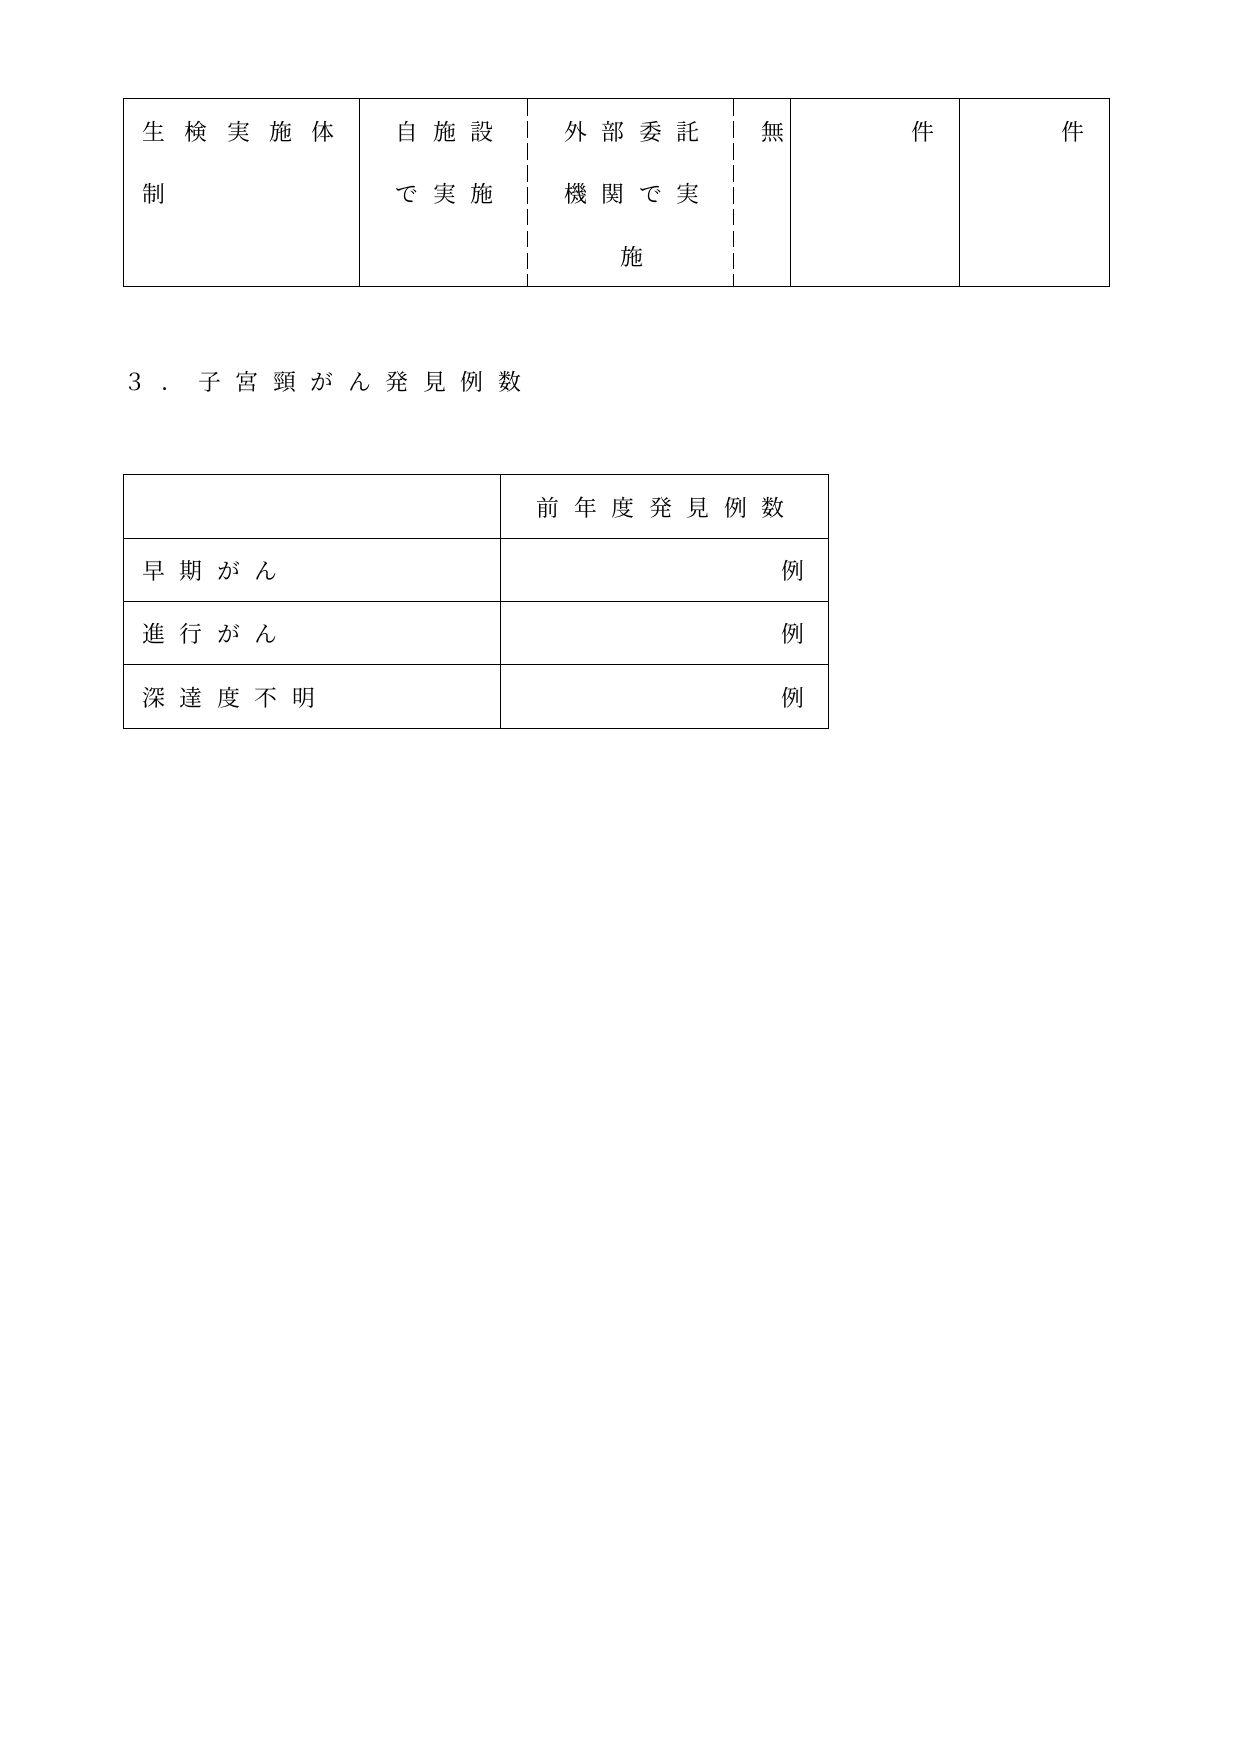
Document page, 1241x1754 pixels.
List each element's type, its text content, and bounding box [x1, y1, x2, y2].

table_cell 進行がん [124, 602, 500, 664]
text ３．子宮頸がん発見例数 [123, 349, 1117, 412]
table_header 前年度発見例数 [501, 475, 828, 537]
table_cell 例 [501, 539, 828, 601]
table_cell 深達度不明 [124, 665, 500, 727]
table_cell 無 [734, 99, 790, 286]
table_cell 件 [960, 99, 1109, 286]
table_cell 例 [501, 602, 828, 664]
table_cell 件 [791, 99, 959, 286]
table_header [124, 475, 500, 537]
table_cell 生検実施体制 [124, 99, 359, 286]
table_cell 例 [501, 665, 828, 727]
table_cell 自施設で実施 [360, 99, 528, 286]
table_cell 早期がん [124, 539, 500, 601]
table_cell 外部委託機関で実施 [528, 99, 734, 286]
